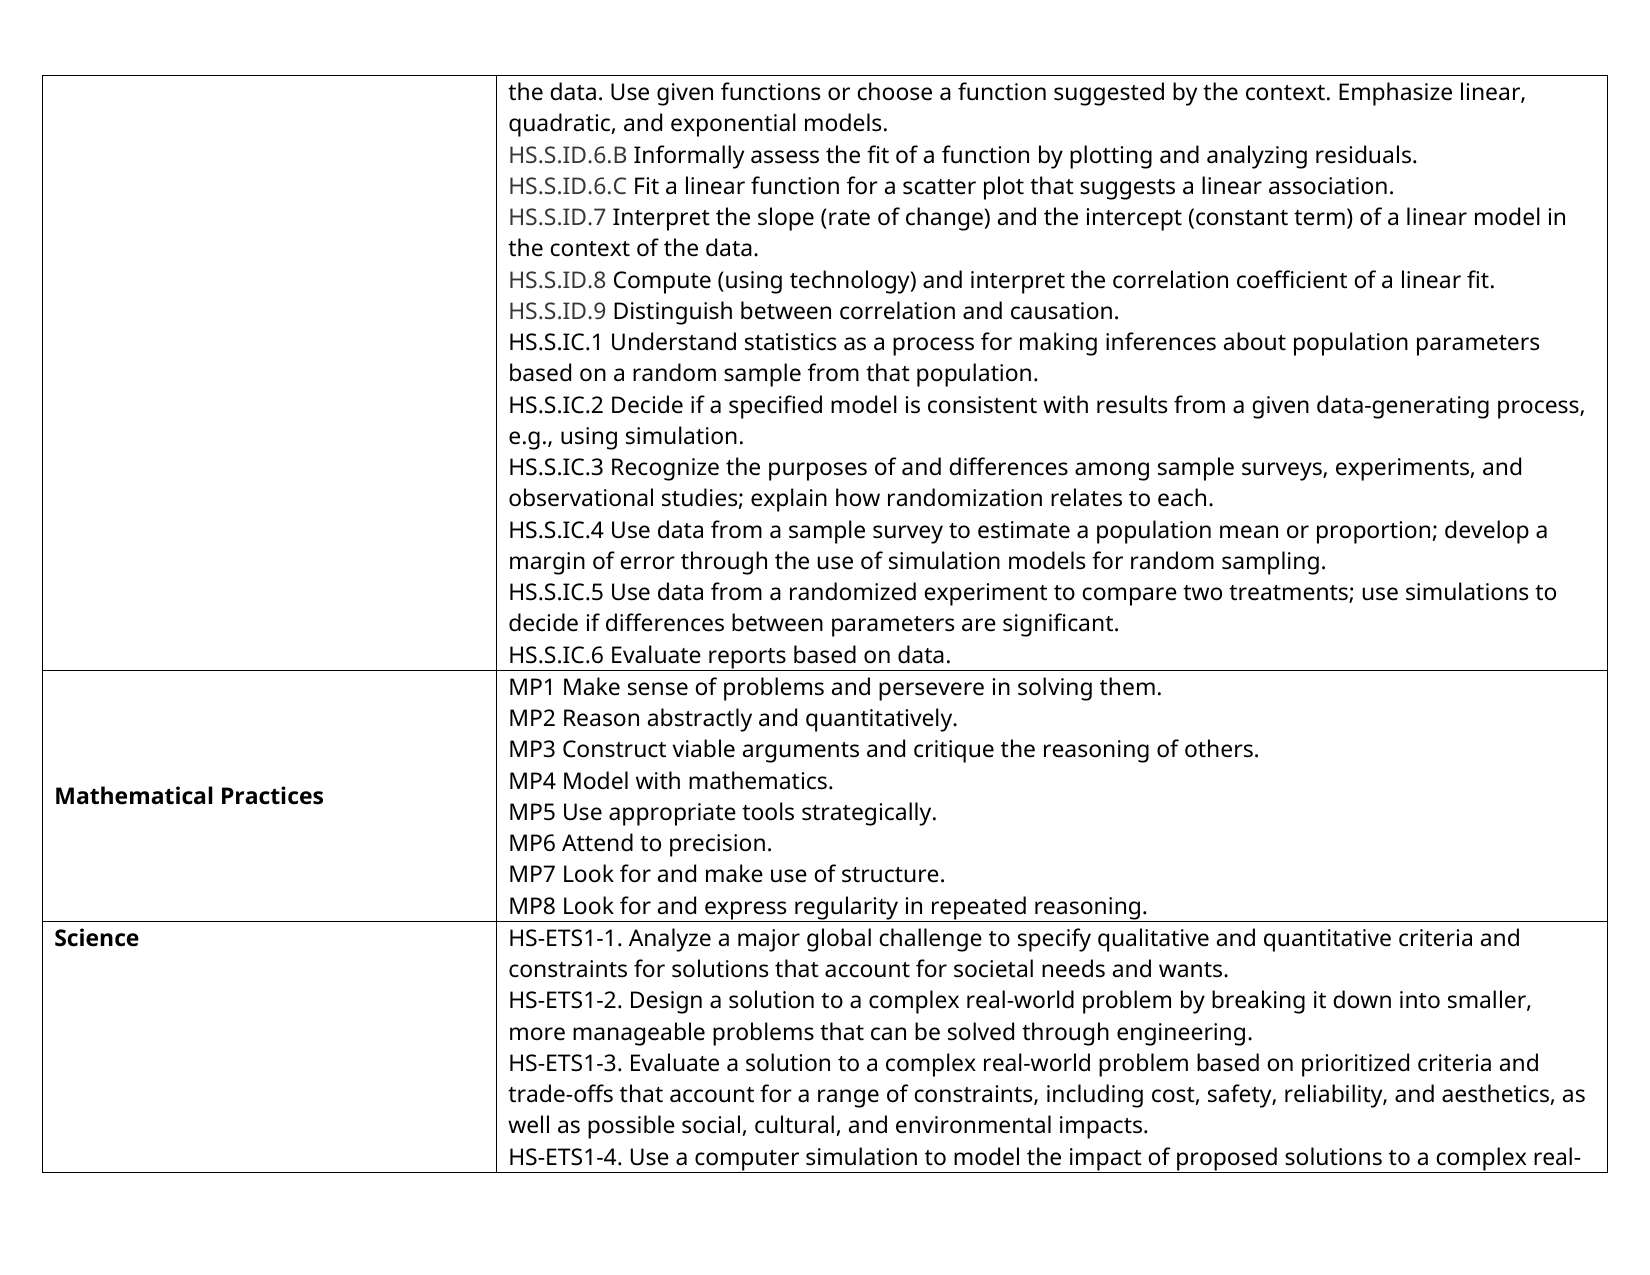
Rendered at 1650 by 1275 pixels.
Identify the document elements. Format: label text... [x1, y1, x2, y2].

table_cell MP1 Make sense of problems and persevere in solving them. MP2 Reason abstractly and quantitatively. MP3 Construct viable arguments and critique the reasoning of others. MP4 Model with mathematics. MP5 Use appropriate tools strategically. MP6 Attend to precision. MP7 Look for and make use of structure. MP8 Look for and express regularity in repeated reasoning. [497, 671, 1607, 921]
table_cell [497, 922, 1607, 1172]
table_cell Mathematical Practices [43, 671, 496, 921]
table_cell Science [43, 922, 496, 1172]
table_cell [497, 76, 1607, 670]
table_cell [43, 76, 496, 670]
